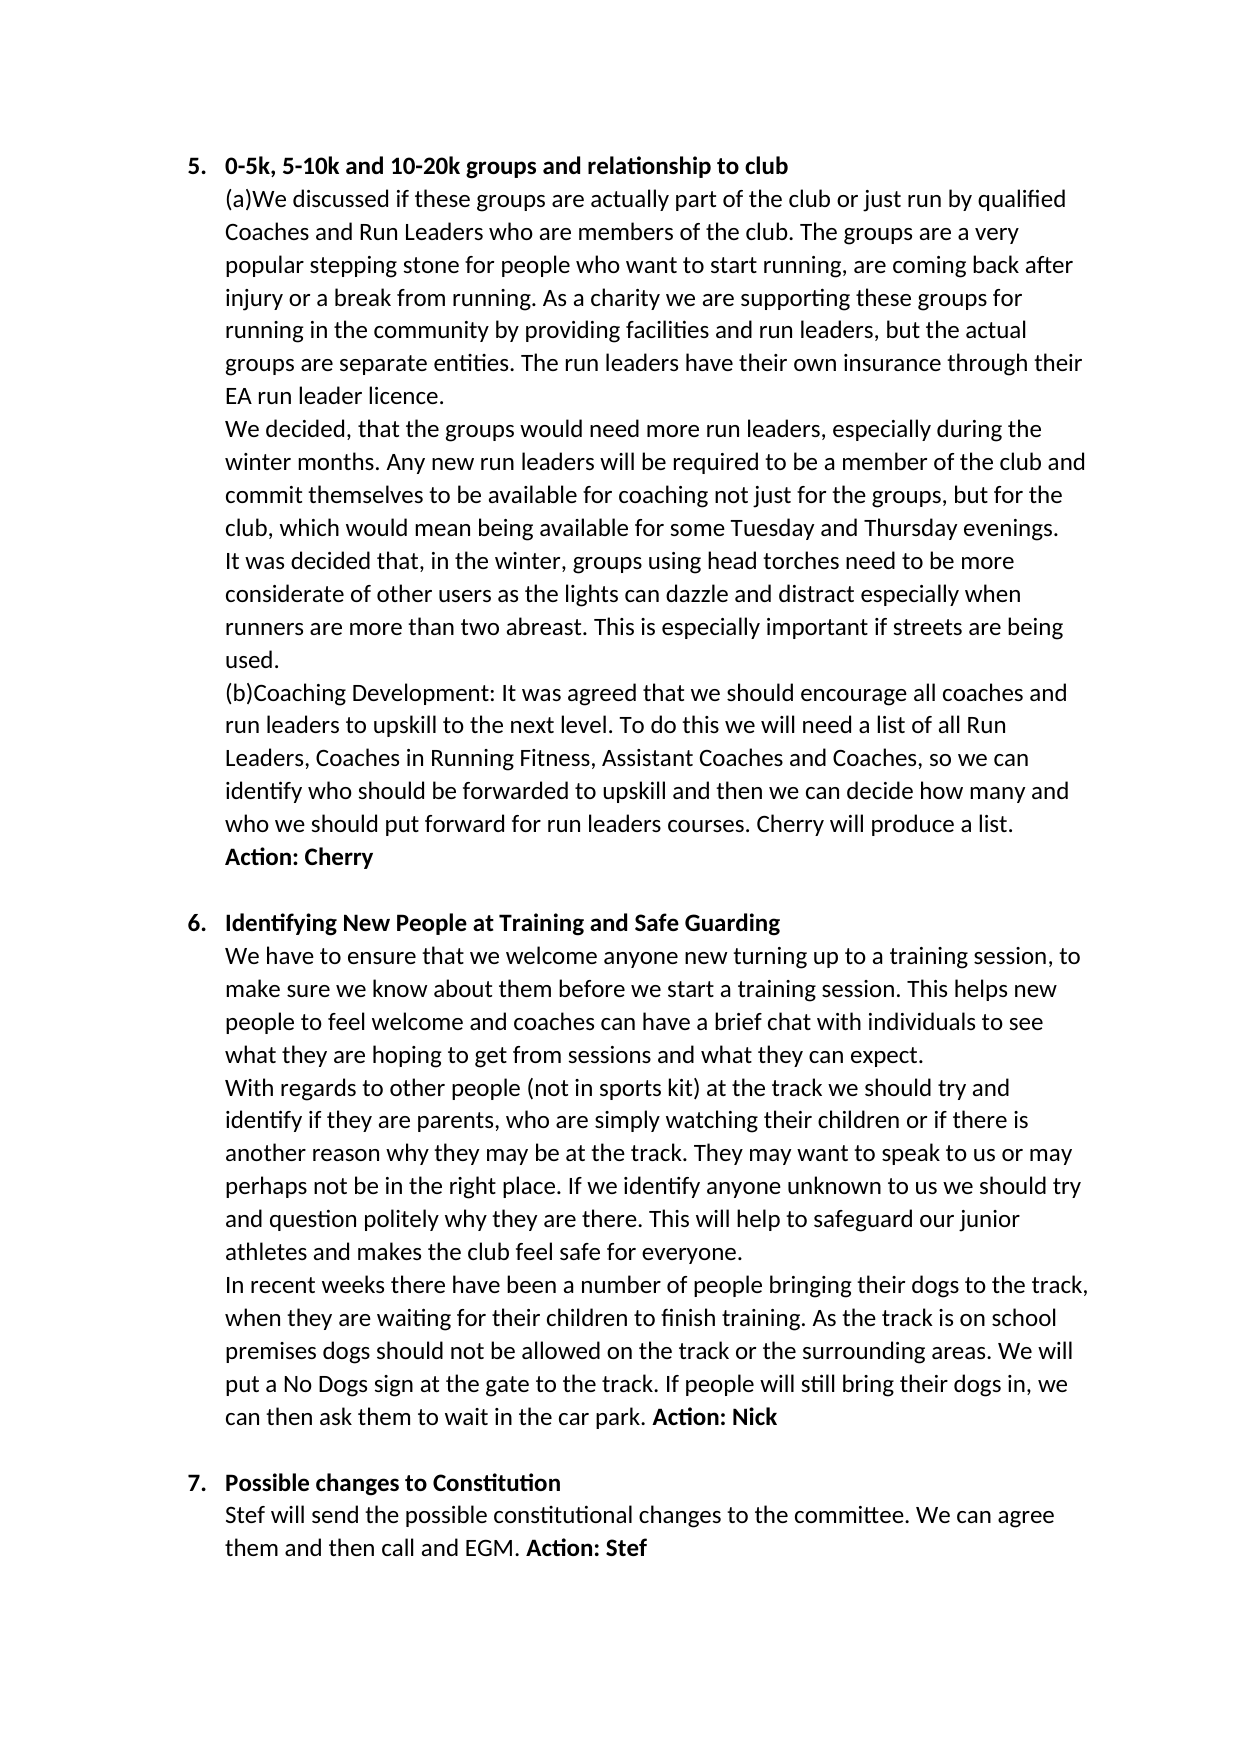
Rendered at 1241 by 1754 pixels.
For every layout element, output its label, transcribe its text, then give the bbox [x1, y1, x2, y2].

list We decided, that the groups would need more run leaders, especially during the winter months. Any new run leaders will be required to be a member of the club and commit themselves to be available for coaching not just for the groups, but for the club, which would mean being available for some Tuesday and Thursday evenings. [225, 413, 1090, 543]
list (a)We discussed if these groups are actually part of the club or just run by qualified Coaches and Run Leaders who are members of the club. The groups are a very popular stepping stone for people who want to start running, are coming back after injury or a break from running. As a charity we are supporting these groups for running in the community by providing facilities and run leaders, but the actual groups are separate entities. The run leaders have their own insurance through their EA run leader licence. [225, 183, 1090, 411]
list Possible changes to Constitution [187, 1467, 1090, 1497]
list 0-5k, 5-10k and 10-20k groups and relationship to club [187, 150, 1090, 181]
list (b)Coaching Development: It was agreed that we should encourage all coaches and run leaders to upskill to the next level. To do this we will need a list of all Run Leaders, Coaches in Running Fitness, Assistant Coaches and Coaches, so we can identify who should be forwarded to upskill and then we can decide how many and who we should put forward for run leaders courses. Cherry will produce a list. Action: Cherry [225, 677, 1090, 872]
list It was decided that, in the winter, groups using head torches need to be more considerate of other users as the lights can dazzle and distract especially when runners are more than two abreast. This is especially important if streets are being used. [225, 545, 1090, 674]
list Identifying New People at Training and Safe Guarding [187, 907, 1090, 938]
list Stef will send the possible constitutional changes to the committee. We can agree them and then call and EGM. Action: Stef [225, 1499, 1090, 1563]
list We have to ensure that we welcome anyone new turning up to a training session, to make sure we know about them before we start a training session. This helps new people to feel welcome and coaches can have a brief chat with individuals to see what they are hoping to get from sessions and what they can expect. [225, 940, 1090, 1069]
list In recent weeks there have been a number of people bringing their dogs to the track, when they are waiting for their children to finish training. As the track is on school premises dogs should not be allowed on the track or the surrounding areas. We will put a No Dogs sign at the gate to the track. If people will still bring their dogs in, we can then ask them to wait in the car park. Action: Nick [225, 1269, 1090, 1431]
list With regards to other people (not in sports kit) at the track we should try and identify if they are parents, who are simply watching their children or if there is another reason why they may be at the track. They may want to speak to us or may perhaps not be in the right place. If we identify anyone unknown to us we should try and question politely why they are there. This will help to safeguard our junior athletes and makes the club feel safe for everyone. [225, 1072, 1090, 1267]
